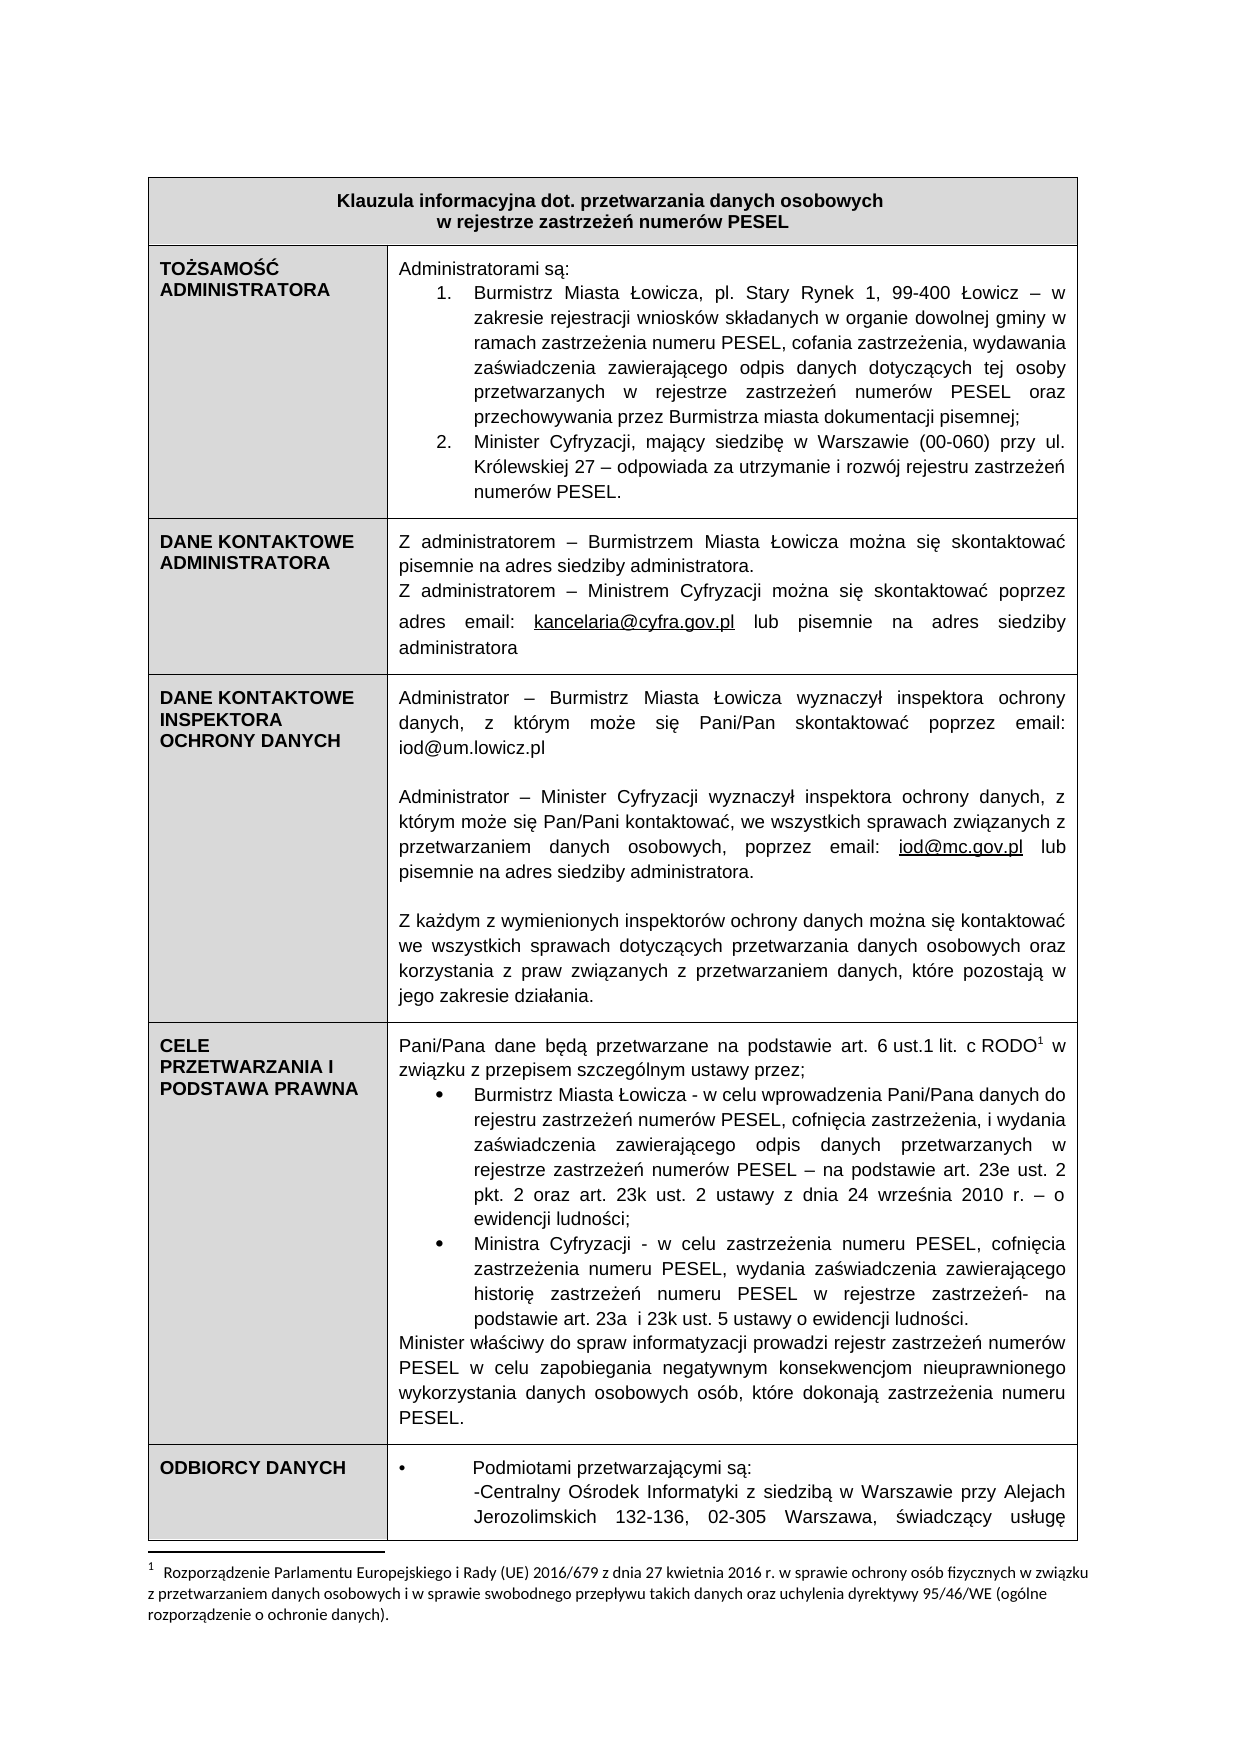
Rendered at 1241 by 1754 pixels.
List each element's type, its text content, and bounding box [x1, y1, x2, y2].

table_cell Administratorami są: Burmistrz Miasta Łowicza, pl. Stary Rynek 1, 99-400 Łowicz – w zakresie rejestracji wniosków składanych w organie dowolnej gminy w ramach zastrzeżenia numeru PESEL, cofania zastrzeżenia, wydawania zaświadczenia zawierającego odpis danych dotyczących tej osoby przetwarzanych w rejestrze zastrzeżeń numerów PESEL oraz przechowywania przez Burmistrza miasta dokumentacji pisemnej; Minister Cyfryzacji, mający siedzibę w Warszawie (00-060) przy ul. Królewskiej 27 – odpowiada za utrzymanie i rozwój rejestru zastrzeżeń numerów PESEL. [388, 246, 1077, 518]
table_cell TOŻSAMOŚĆ ADMINISTRATORA [149, 246, 387, 518]
table_cell DANE KONTAKTOWE ADMINISTRATORA [149, 519, 387, 674]
table_cell Pani/Pana dane będą przetwarzane na podstawie art. 6 ust.1 lit. c RODO w związku z przepisem szczególnym ustawy przez; Burmistrz Miasta Łowicza - w celu wprowadzenia Pani/Pana danych do rejestru zastrzeżeń numerów PESEL, cofnięcia zastrzeżenia, i wydania zaświadczenia zawierającego odpis danych przetwarzanych w rejestrze zastrzeżeń numerów PESEL – na podstawie art. 23e ust. 2 pkt. 2 oraz art. 23k ust. 2 ustawy z dnia 24 września 2010 r. – o ewidencji ludności; Ministra Cyfryzacji - w celu zastrzeżenia numeru PESEL, cofnięcia zastrzeżenia numeru PESEL, wydania zaświadczenia zawierającego historię zastrzeżeń numeru PESEL w rejestrze zastrzeżeń- na podstawie art. 23a i 23k ust. 5 ustawy o ewidencji ludności. Minister właściwy do spraw informatyzacji prowadzi rejestr zastrzeżeń numerów PESEL w celu zapobiegania negatywnym konsekwencjom nieuprawnionego wykorzystania danych osobowych osób, które dokonają zastrzeżenia numeru PESEL. [388, 1023, 1077, 1444]
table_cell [388, 1445, 1077, 1539]
table_cell Z administratorem – Burmistrzem Miasta Łowicza można się skontaktować pisemnie na adres siedziby administratora. Z administratorem – Ministrem Cyfryzacji można się skontaktować poprzez adres email: kancelaria@cyfra.gov.pl lub pisemnie na adres siedziby administratora [388, 519, 1077, 674]
table_header Klauzula informacyjna dot. przetwarzania danych osobowych w rejestrze zastrzeżeń numerów PESEL [149, 178, 1077, 244]
table_cell CELE PRZETWARZANIA I PODSTAWA PRAWNA [149, 1023, 387, 1444]
table_cell Administrator – Burmistrz Miasta Łowicza wyznaczył inspektora ochrony danych, z którym może się Pani/Pan skontaktować poprzez email: iod@um.lowicz.pl Administrator – Minister Cyfryzacji wyznaczył inspektora ochrony danych, z którym może się Pan/Pani kontaktować, we wszystkich sprawach związanych z przetwarzaniem danych osobowych, poprzez email: iod@mc.gov.pl lub pisemnie na adres siedziby administratora. Z każdym z wymienionych inspektorów ochrony danych można się kontaktować we wszystkich sprawach dotyczących przetwarzania danych osobowych oraz korzystania z praw związanych z przetwarzaniem danych, które pozostają w jego zakresie działania. [388, 675, 1077, 1022]
table_cell DANE KONTAKTOWE INSPEKTORA OCHRONY DANYCH [149, 675, 387, 1022]
table_cell ODBIORCY DANYCH [149, 1445, 387, 1539]
